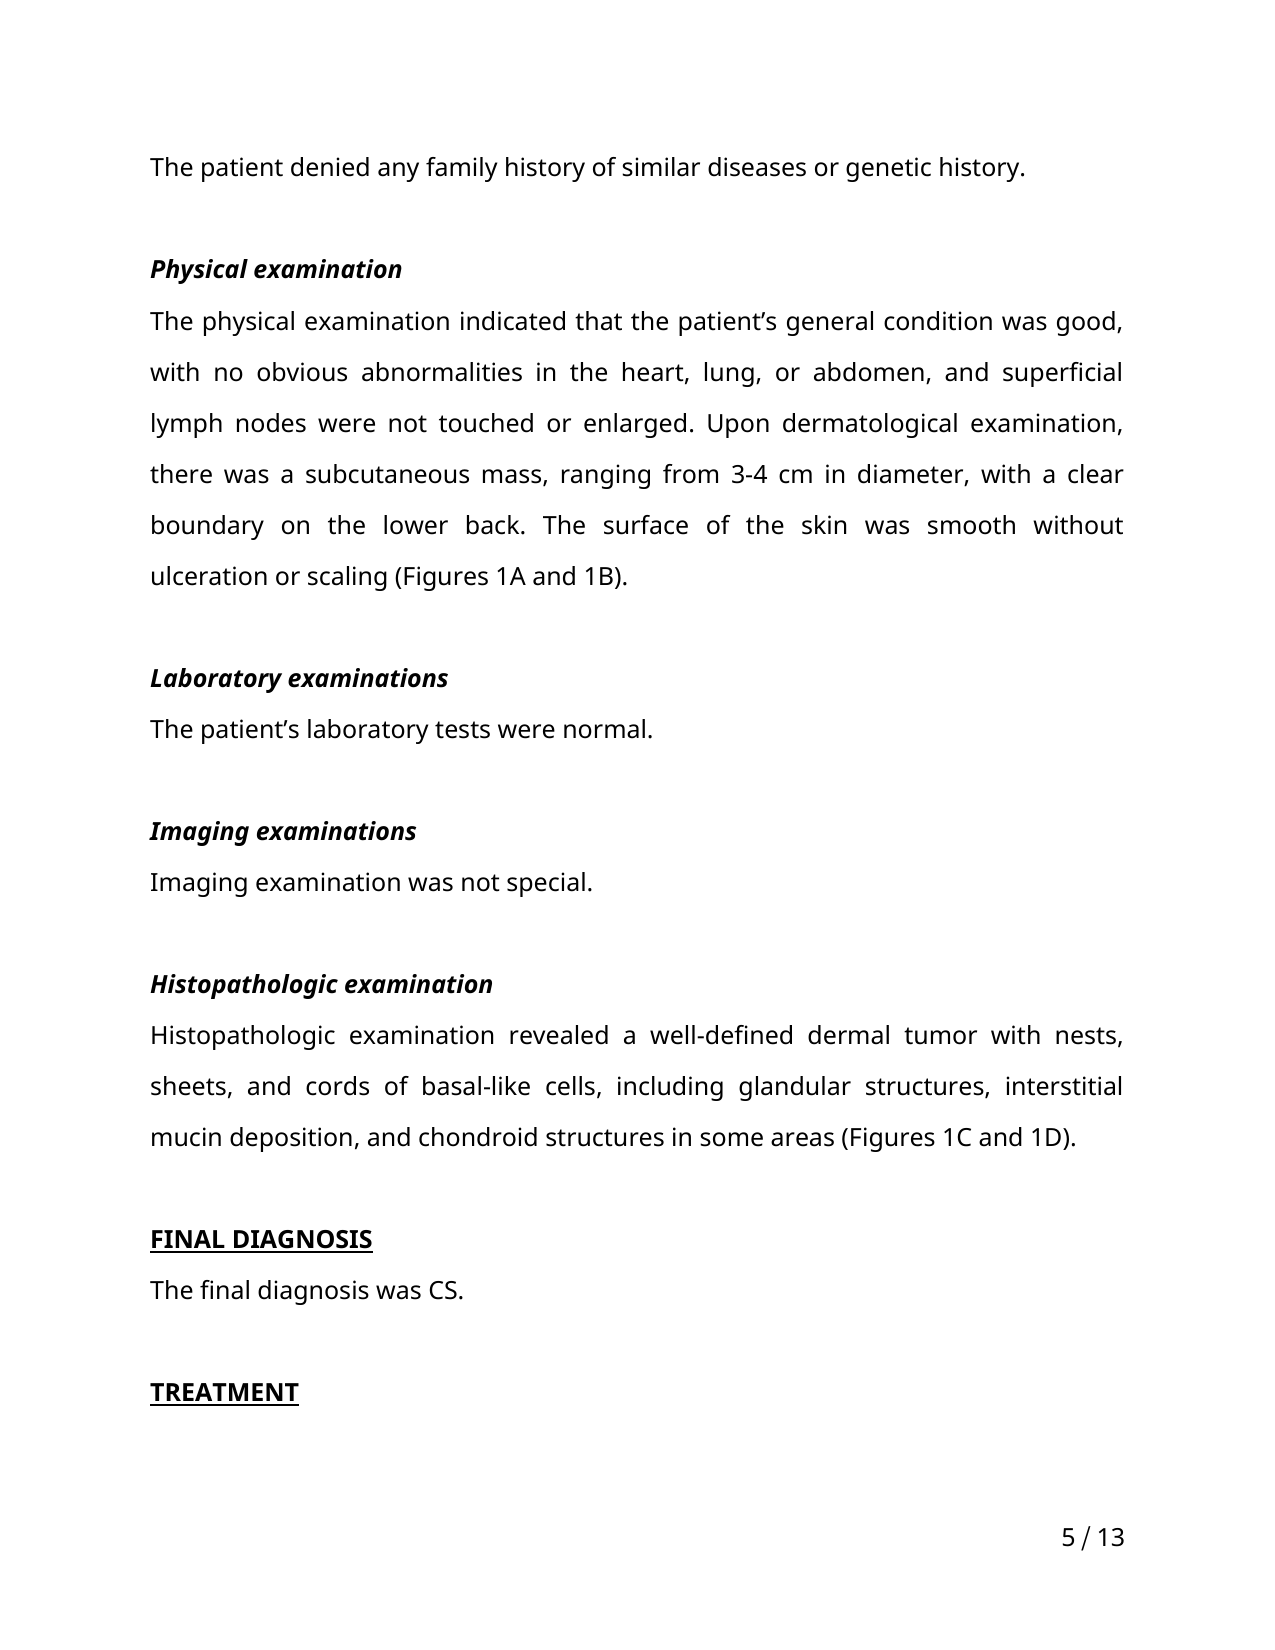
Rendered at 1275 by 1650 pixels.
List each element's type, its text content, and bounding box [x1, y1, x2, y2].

text Histopathologic examination revealed a well-defined dermal tumor with nests, sheets, and cords of basal-like cells, including glandular structures, interstitial mucin deposition, and chondroid structures in some areas (Figures 1C and 1D). [150, 1018, 1125, 1154]
text FINAL DIAGNOSIS [150, 1222, 1125, 1256]
text Physical examination [150, 252, 1125, 286]
text Histopathologic examination [150, 967, 1125, 1001]
text The patient denied any family history of similar diseases or genetic history. [150, 150, 1125, 184]
text TREATMENT [150, 1375, 1125, 1409]
text The patient’s laboratory tests were normal. [150, 711, 1125, 746]
text The final diagnosis was CS. [150, 1273, 1125, 1307]
text The physical examination indicated that the patient’s general condition was good, with no obvious abnormalities in the heart, lung, or abdomen, and superficial lymph nodes were not touched or enlarged. Upon dermatological examination, there was a subcutaneous mass, ranging from 3-4 cm in diameter, with a clear boundary on the lower back. The surface of the skin was smooth without ulceration or scaling (Figures 1A and 1B). [150, 303, 1125, 592]
text Imaging examinations [150, 813, 1125, 848]
text Laboratory examinations [150, 660, 1125, 694]
text Imaging examination was not special. [150, 864, 1125, 899]
